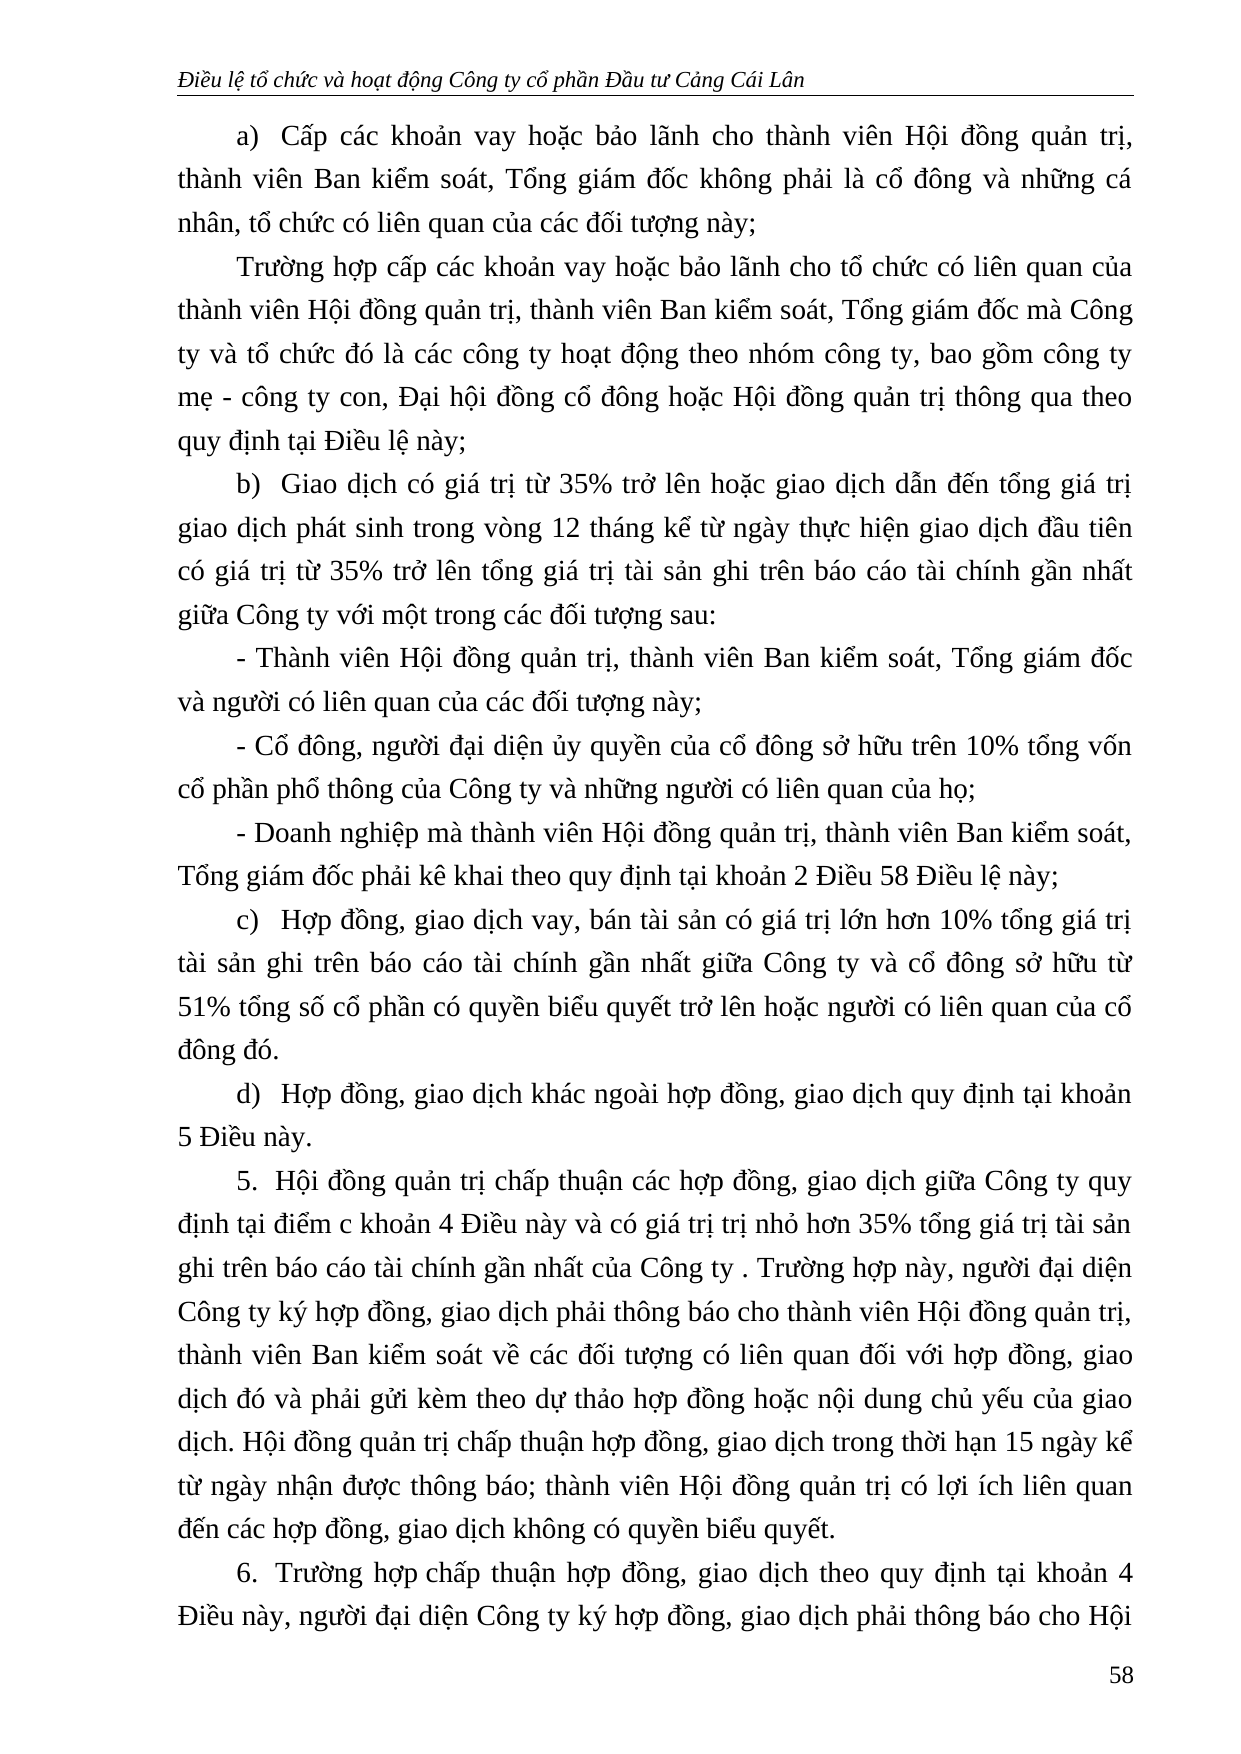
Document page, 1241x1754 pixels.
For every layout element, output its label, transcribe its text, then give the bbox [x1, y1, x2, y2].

list Hội đồng quản trị chấp thuận các hợp đồng, giao dịch giữa Công ty quy định tại điểm c khoản 4 Điều này và có giá trị trị nhỏ hơn 35% tổng giá trị tài sản ghi trên báo cáo tài chính gần nhất của Công ty . Trường hợp này, người đại diện Công ty ký hợp đồng, giao dịch phải thông báo cho thành viên Hội đồng quản trị, thành viên Ban kiểm soát về các đối tượng có liên quan đối với hợp đồng, giao dịch đó và phải gửi kèm theo dự thảo hợp đồng hoặc nội dung chủ yếu của giao dịch. Hội đồng quản trị chấp thuận hợp đồng, giao dịch trong thời hạn 15 ngày kể từ ngày nhận được thông báo; thành viên Hội đồng quản trị có lợi ích liên quan đến các hợp đồng, giao dịch không có quyền biểu quyết. [177, 1163, 1134, 1545]
list Giao dịch có giá trị từ 35% trở lên hoặc giao dịch dẫn đến tổng giá trị giao dịch phát sinh trong vòng 12 tháng kể từ ngày thực hiện giao dịch đầu tiên có giá trị từ 35% trở lên tổng giá trị tài sản ghi trên báo cáo tài chính gần nhất giữa Công ty với một trong các đối tượng sau: [177, 466, 1134, 631]
text - Thành viên Hội đồng quản trị, thành viên Ban kiểm soát, Tổng giám đốc và người có liên quan của các đối tượng này; [177, 641, 1134, 718]
text - Cổ đông, người đại diện ủy quyền của cổ đông sở hữu trên 10% tổng vốn cổ phần phổ thông của Công ty và những người có liên quan của họ; [177, 728, 1134, 805]
list Hợp đồng, giao dịch vay, bán tài sản có giá trị lớn hơn 10% tổng giá trị tài sản ghi trên báo cáo tài chính gần nhất giữa Công ty và cổ đông sở hữu từ 51% tổng số cổ phần có quyền biểu quyết trở lên hoặc người có liên quan của cổ đông đó. [177, 902, 1134, 1066]
text Trường hợp cấp các khoản vay hoặc bảo lãnh cho tổ chức có liên quan của thành viên Hội đồng quản trị, thành viên Ban kiểm soát, Tổng giám đốc mà Công ty và tổ chức đó là các công ty hoạt động theo nhóm công ty, bao gồm công ty mẹ - công ty con, Đại hội đồng cổ đông hoặc Hội đồng quản trị thông qua theo quy định tại Điều lệ này; [177, 249, 1134, 456]
list Cấp các khoản vay hoặc bảo lãnh cho thành viên Hội đồng quản trị, thành viên Ban kiểm soát, Tổng giám đốc không phải là cổ đông và những cá nhân, tổ chức có liên quan của các đối tượng này; [177, 118, 1134, 239]
list Hợp đồng, giao dịch khác ngoài hợp đồng, giao dịch quy định tại khoản 5 Điều này. [177, 1076, 1134, 1153]
text - Doanh nghiệp mà thành viên Hội đồng quản trị, thành viên Ban kiểm soát, Tổng giám đốc phải kê khai theo quy định tại khoản 2 Điều 58 Điều lệ này; [177, 815, 1134, 892]
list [177, 1555, 1134, 1632]
